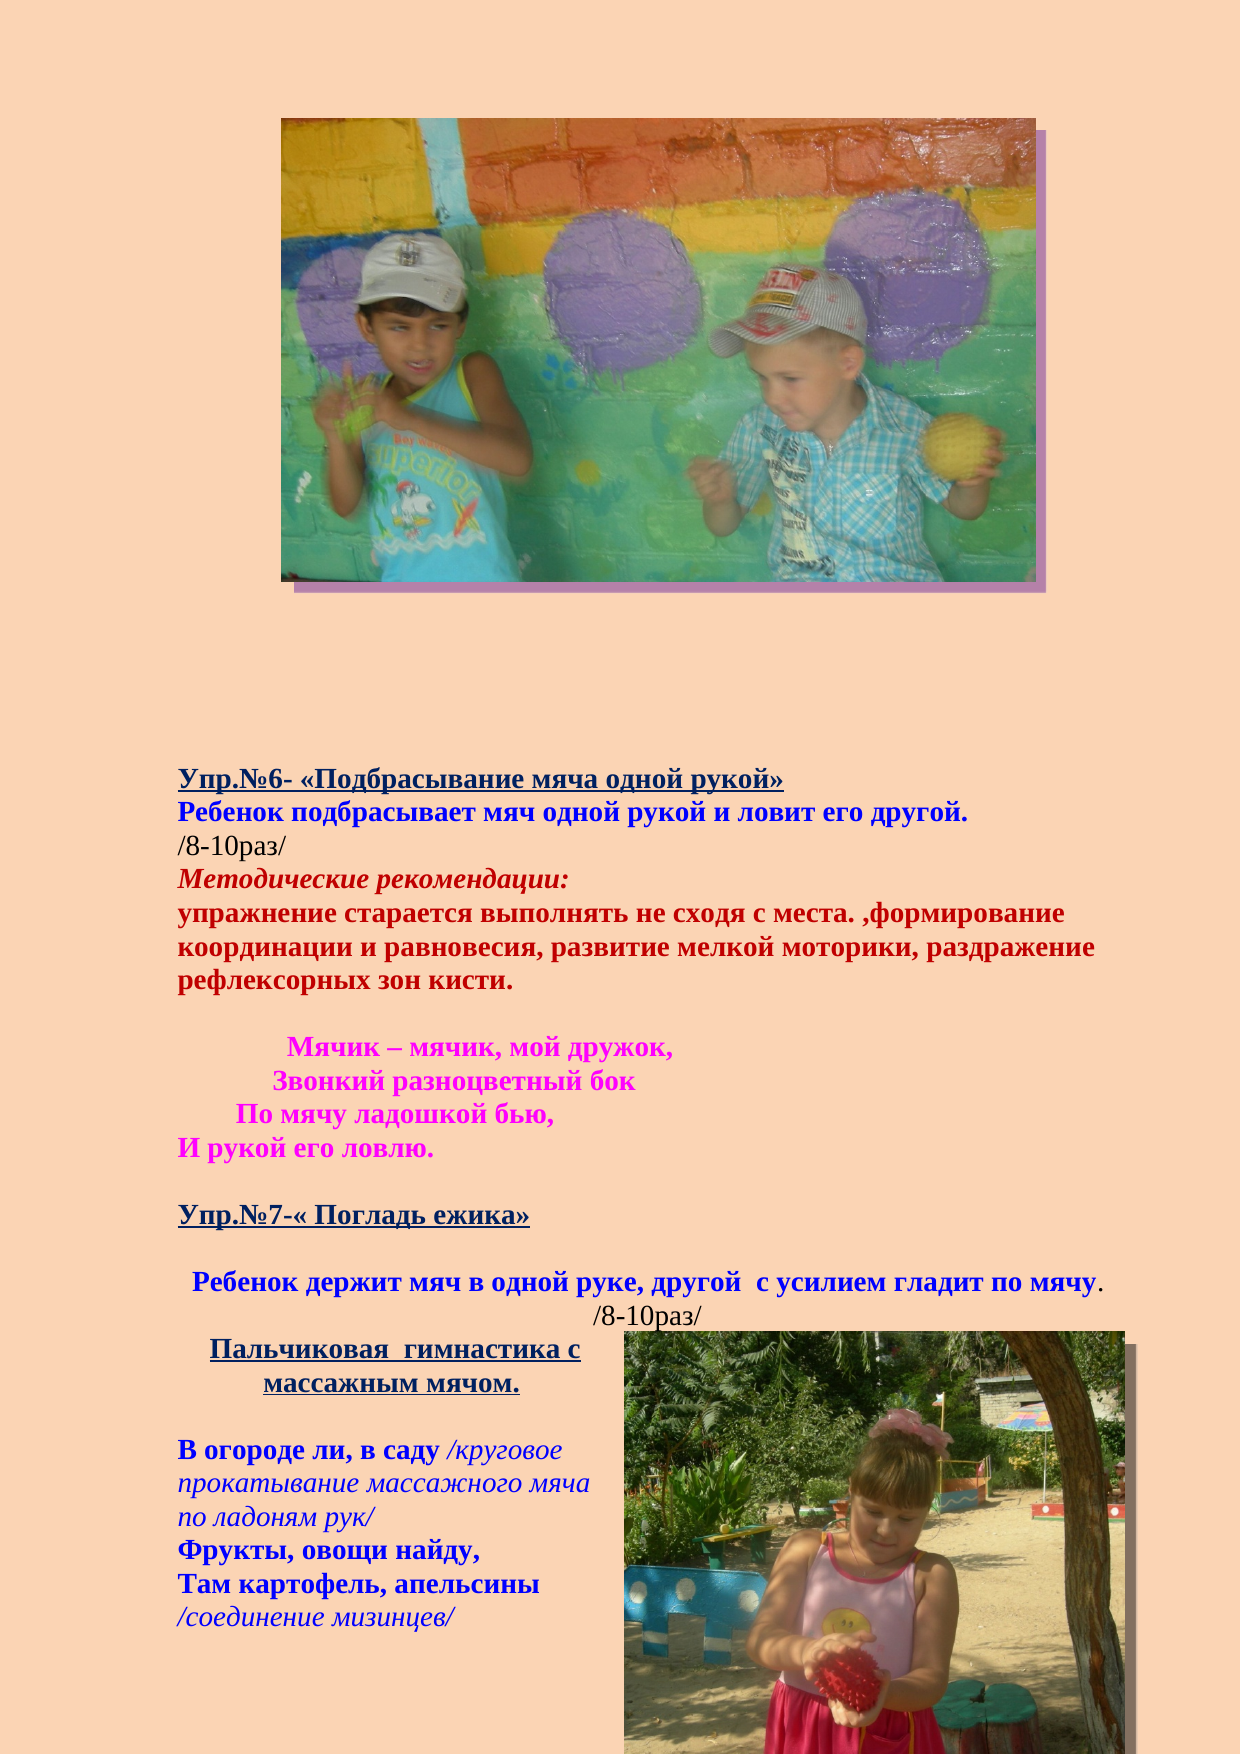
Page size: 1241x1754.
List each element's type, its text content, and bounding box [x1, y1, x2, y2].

text Там картофель, апельсины /соединение мизинцев/ [177, 1566, 1152, 1633]
text упражнение старается выполнять не сходя с места. ,формирование координации и равновесия, развитие мелкой моторики, раздражение рефлексорных зон кисти. [177, 895, 1152, 996]
text Фрукты, овощи найду, [177, 1532, 1152, 1566]
text Упр.№7-« Погладь ежика» [177, 1197, 1152, 1231]
text Звонкий разноцветный бок [177, 1063, 1152, 1096]
text И рукой его ловлю. [177, 1130, 1152, 1163]
text Ребенок держит мяч в одной руке, другой с усилием гладит по мячу. [177, 1264, 1152, 1298]
text Методические рекомендации: [177, 862, 1152, 895]
text В огороде ли, в саду /круговое прокатывание массажного мяча по ладоням рук/ [177, 1432, 1152, 1532]
text Мячик – мячик, мой дружок, [177, 1029, 1152, 1063]
picture [624, 1633, 1125, 1754]
picture [281, 118, 1036, 582]
picture [624, 1398, 1125, 1432]
text /8-10раз/ [177, 1298, 1152, 1331]
text Ребенок подбрасывает мяч одной рукой и ловит его другой. /8-10раз/ [177, 794, 1152, 862]
text Пальчиковая гимнастика с массажным мячом. [177, 1331, 1152, 1398]
text Упр.№6- «Подбрасывание мяча одной рукой» [177, 761, 1152, 794]
text По мячу ладошкой бью, [177, 1096, 1152, 1130]
